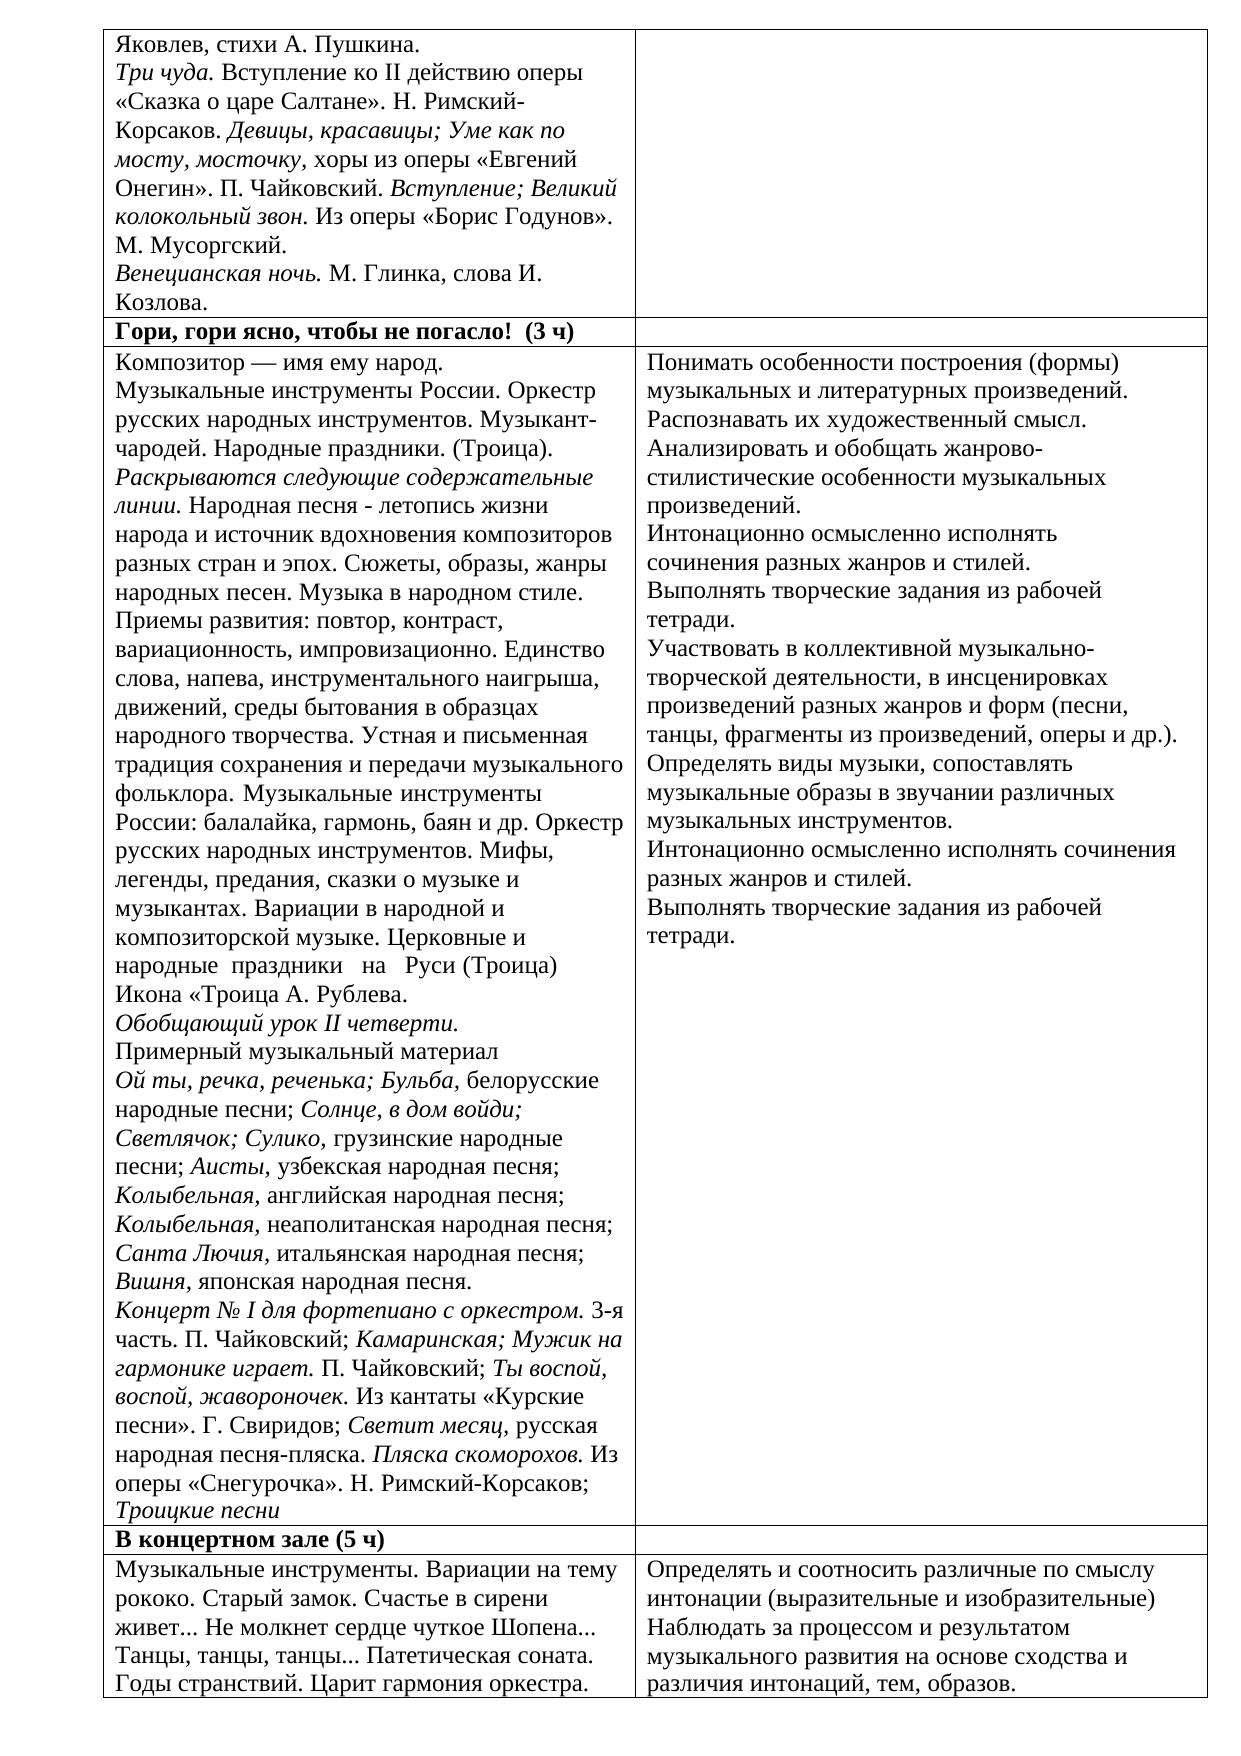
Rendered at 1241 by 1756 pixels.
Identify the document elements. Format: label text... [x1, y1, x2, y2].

table_cell В концертном зале (5 ч) [104, 1526, 635, 1553]
table_cell Понимать особенности построения (формы) музыкальных и литературных произведений. Распознавать их художественный смысл. Анализировать и обобщать жанрово- стилистические особенности музыкальных произведений. Интонационно осмысленно исполнять сочинения разных жанров и стилей. Выполнять творческие задания из рабочей тетради. Участвовать в коллективной музыкально- творческой деятельности, в инсценировках произведений разных жанров и форм (песни, танцы, фрагменты из произведений, оперы и др.). Определять виды музыки, сопоставлять музыкальные образы в звучании различных музыкальных инструментов. Интонационно осмысленно исполнять сочинения разных жанров и стилей. Выполнять творческие задания из рабочей тетради. [636, 347, 1207, 1524]
table_cell Музыкальные инструменты. Вариации на тему рококо. Старый замок. Счастье в сирени живет... Не молкнет сердце чуткое Шопена... Танцы, танцы, танцы... Патетическая соната. Годы странствий. Царит гармония оркестра. [104, 1555, 635, 1697]
table_cell Композитор — имя ему народ. Музыкальные инструменты России. Оркестр русских народных инструментов. Музыкант-чародей. Народные праздники. (Троица). Раскрываются следующие содержательные линии. Народная песня - летопись жизни народа и источник вдохновения композиторов разных стран и эпох. Сюжеты, образы, жанры народных песен. Музыка в народном стиле. Приемы развития: повтор, контраст, вариационность, импровизационно. Единство слова, напева, инструментального наигрыша, движений, среды бытования в образцах народного творчества. Устная и письменная традиция сохранения и передачи музыкального фольклора. Музыкальные инструменты России: балалайка, гармонь, баян и др. Оркестр русских народных инструментов. Мифы, легенды, предания, сказки о музыке и музыкантах. Вариации в народной и композиторской музыке. Церковные и народные праздники на Руси (Троица) Икона «Троица А. Рублева. Обобщающий урок II четверти. Примерный музыкальный материал Ой ты, речка, реченька; Бульба, белорусские народные песни; Солнце, в дом войди; Светлячок; Сулико, грузинские народные песни; Аисты, узбекская народная песня; Колыбельная, английская народная песня; Колыбельная, неаполитанская народная песня; Санта Лючия, итальянская народная песня; Вишня, японская народная песня. Концерт № I для фортепиано с оркестром. 3-я часть. П. Чайковский; Камаринская; Мужик на гармонике играет. П. Чайковский; Ты воспой, воспой, жавороночек. Из кантаты «Курские песни». Г. Свиридов; Светит месяц, русская народная песня-пляска. Пляска скоморохов. Из оперы «Снегурочка». Н. Римский-Корсаков; Троицкие песни [104, 347, 635, 1524]
table_header Яковлев, стихи А. Пушкина. Три чуда. Вступление ко II действию оперы «Сказка о царе Салтане». Н. Римский- Корсаков. Девицы, красавицы; Уме как по мосту, мосточку, хоры из оперы «Евгений Онегин». П. Чайковский. Вступление; Великий колокольный звон. Из оперы «Борис Годунов». М. Мусоргский. Венецианская ночь. М. Глинка, слова И. Козлова. [104, 30, 635, 317]
table_cell [636, 318, 1207, 346]
table_cell Определять и соотносить различные по смыслу интонации (выразительные и изобразительные) Наблюдать за процессом и результатом музыкального развития на основе сходства и различия интонаций, тем, образов. [636, 1555, 1207, 1697]
table_header [636, 30, 1207, 317]
table_cell Гори, гори ясно, чтобы не погасло! (3 ч) [104, 318, 635, 346]
table_cell [636, 1526, 1207, 1553]
